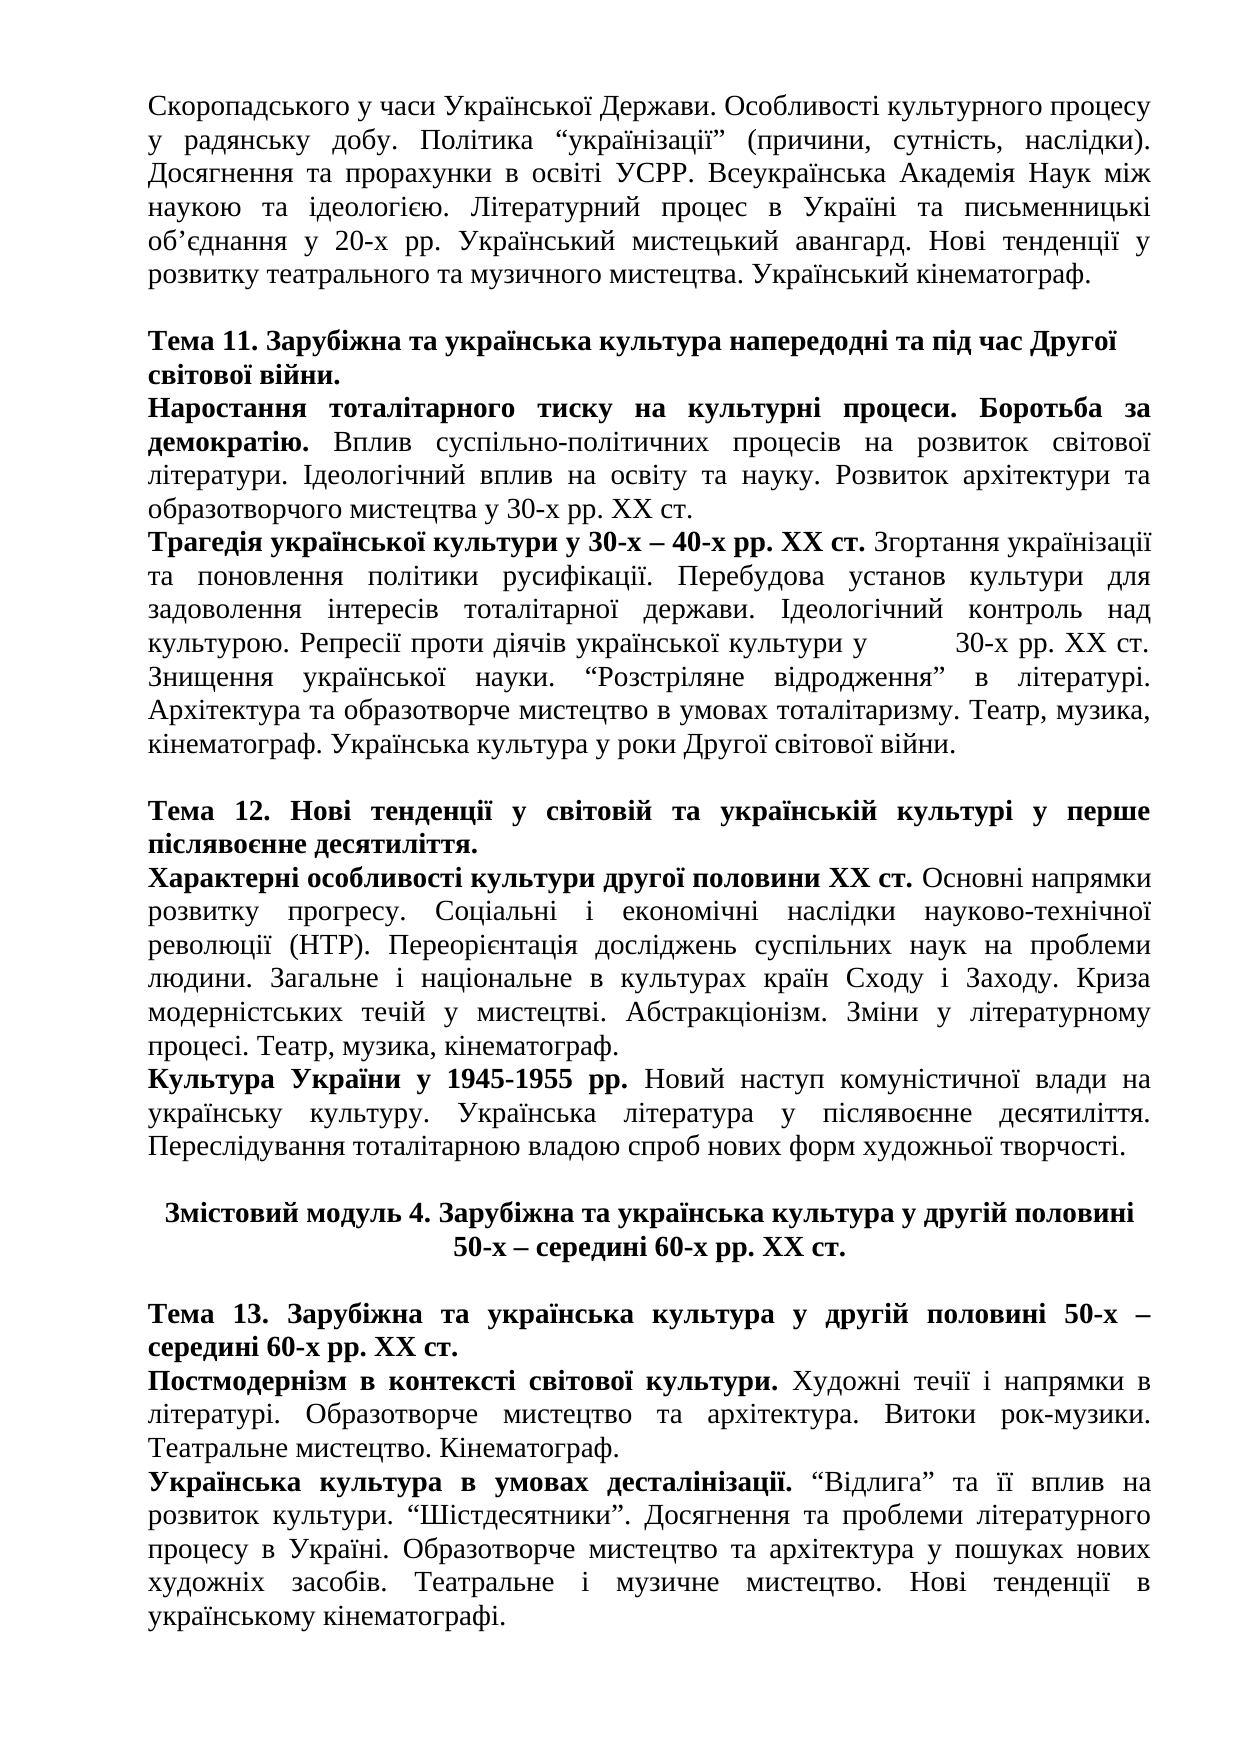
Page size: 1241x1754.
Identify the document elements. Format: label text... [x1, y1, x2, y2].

text Характерні особливості культури другої половини ХХ ст. Основні напрямки розвитку прогресу. Соціальні і економічні наслідки науково-технічної революції (НТР). Переорієнтація досліджень суспільних наук на проблеми людини. Загальне і національне в культурах країн Сходу і Заходу. Криза модерністських течій у мистецтві. Абстракціонізм. Зміни у літературному процесі. Театр, музика, кінематограф. [148, 860, 1152, 1061]
text Українська культура в умовах десталінізації. “Відлига” та її вплив на розвиток культури. “Шістдесятники”. Досягнення та проблеми літературного процесу в Україні. Образотворче мистецтво та архітектура у пошуках нових художніх засобів. Театральне і музичне мистецтво. Нові тенденції в українському кінематографі. [148, 1464, 1152, 1631]
text Культура України у 1945-1955 рр. Новий наступ комуністичної влади на українську культуру. Українська література у післявоєнне десятиліття. Переслідування тоталітарною владою спроб нових форм художньої творчості. [148, 1061, 1152, 1162]
text Змістовий модуль 4. Зарубіжна та українська культура у другій половині 50-х – середині 60-х рр. ХХ ст. [148, 1195, 1152, 1262]
text Наростання тоталітарного тиску на культурні процеси. Боротьба за демократію. Вплив суспільно-політичних процесів на розвиток світової літератури. Ідеологічний вплив на освіту та науку. Розвиток архітектури та образотворчого мистецтва у 30-х рр. ХХ ст. [148, 390, 1152, 524]
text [148, 88, 1152, 290]
text Трагедія української культури у 30-х – 40-х рр. ХХ ст. Згортання українізації та поновлення політики русифікації. Перебудова установ культури для задоволення інтересів тоталітарної держави. Ідеологічний контроль над культурою. Репресії проти діячів української культури у 30-х рр. ХХ ст. Знищення української науки. “Розстріляне відродження” в літературі. Архітектура та образотворче мистецтво в умовах тоталітаризму. Театр, музика, кінематограф. Українська культура у роки Другої світової війни. [148, 524, 1152, 759]
text Тема 13. Зарубіжна та українська культура у другій половині 50-х – середині 60-х рр. ХХ ст. [148, 1296, 1152, 1363]
text Тема 12. Нові тенденції у світовій та українській культурі у перше післявоєнне десятиліття. [148, 793, 1152, 860]
text Постмодернізм в контексті світової культури. Художні течії і напрямки в літературі. Образотворче мистецтво та архітектура. Витоки рок-музики. Театральне мистецтво. Кінематограф. [148, 1363, 1152, 1464]
text Тема 11. Зарубіжна та українська культура напередодні та під час Другої світової війни. [148, 323, 1152, 390]
